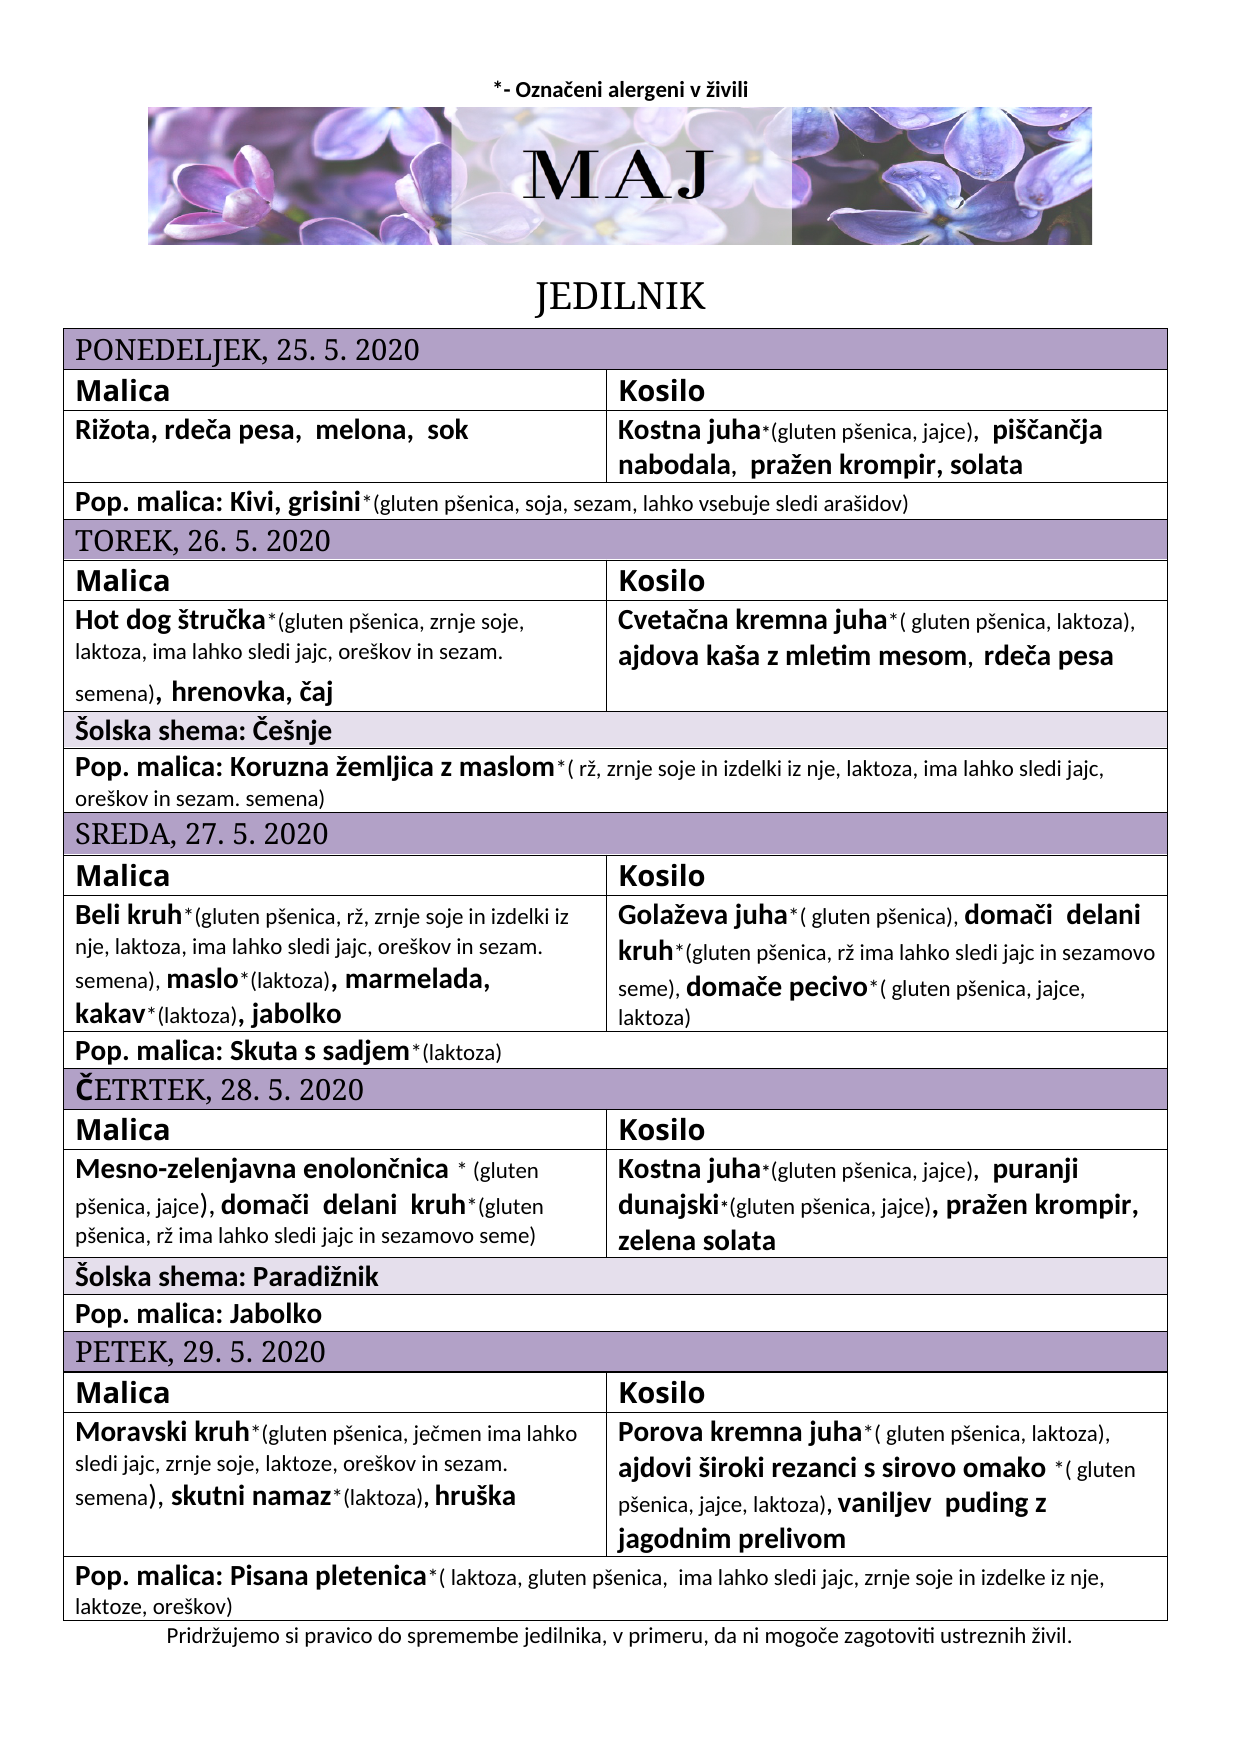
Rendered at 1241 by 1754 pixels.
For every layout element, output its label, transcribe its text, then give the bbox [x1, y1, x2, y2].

text *- Označeni alergeni v živili [75, 75, 1165, 103]
table_cell Malica [64, 856, 606, 895]
table_header PONEDELJEK, 25. 5. 2020 [64, 329, 1167, 369]
table_cell ČETRTEK, 28. 5. 2020 [64, 1069, 1167, 1109]
table_cell Šolska shema: Paradižnik [64, 1258, 1167, 1294]
table_cell Beli kruh*(gluten pšenica, rž, zrnje soje in izdelki iz nje, laktoza, ima lahko sledi jajc, oreškov in sezam. semena), maslo*(laktoza), marmelada, kakav*(laktoza), jabolko [64, 896, 606, 1031]
table_cell Malica [64, 561, 606, 600]
table_cell Mesno-zelenjavna enolončnica * (gluten pšenica, jajce), domači delani kruh*(gluten pšenica, rž ima lahko sledi jajc in sezamovo seme) [64, 1150, 606, 1257]
table_cell Hot dog štručka*(gluten pšenica, zrnje soje, laktoza, ima lahko sledi jajc, oreškov in sezam. semena), hrenovka, čaj [64, 601, 606, 711]
table_cell Kosilo [607, 1110, 1167, 1149]
table_cell Malica [64, 1110, 606, 1149]
table_cell Pop. malica: Jabolko [64, 1295, 1167, 1331]
table_cell Kosilo [607, 561, 1167, 600]
table_cell Pop. malica: Pisana pletenica*( laktoza, gluten pšenica, ima lahko sledi jajc, zrnje soje in izdelke iz nje, laktoze, oreškov) [64, 1557, 1167, 1620]
table_cell Cvetačna kremna juha*( gluten pšenica, laktoza), ajdova kaša z mletim mesom, rdeča pesa [607, 601, 1167, 711]
table_cell Rižota, rdeča pesa, melona, sok [64, 411, 606, 482]
table_cell TOREK, 26. 5. 2020 [64, 520, 1167, 559]
table_cell Malica [64, 370, 606, 410]
picture [148, 107, 1093, 245]
table_cell Šolska shema: Češnje [64, 712, 1167, 747]
table_cell Kostna juha*(gluten pšenica, jajce), piščančja nabodala, pražen krompir, solata [607, 411, 1167, 482]
table_cell Kosilo [607, 856, 1167, 895]
table_cell Pop. malica: Koruzna žemljica z maslom*( rž, zrnje soje in izdelki iz nje, laktoza, ima lahko sledi jajc, oreškov in sezam. semena) [64, 749, 1167, 812]
table_cell Porova kremna juha*( gluten pšenica, laktoza), ajdovi široki rezanci s sirovo omako *( gluten pšenica, jajce, laktoza), vaniljev puding z jagodnim prelivom [607, 1413, 1167, 1556]
table_cell Kosilo [607, 370, 1167, 410]
table_cell SREDA, 27. 5. 2020 [64, 813, 1167, 854]
table_cell Kosilo [607, 1373, 1167, 1412]
text JEDILNIK [75, 270, 1165, 321]
table_cell PETEK, 29. 5. 2020 [64, 1332, 1167, 1371]
table_cell Pop. malica: Kivi, grisini*(gluten pšenica, soja, sezam, lahko vsebuje sledi arašidov) [64, 483, 1167, 519]
table_cell Malica [64, 1373, 606, 1412]
table_cell Kostna juha*(gluten pšenica, jajce), puranji dunajski*(gluten pšenica, jajce), pražen krompir, zelena solata [607, 1150, 1167, 1257]
table_cell Moravski kruh*(gluten pšenica, ječmen ima lahko sledi jajc, zrnje soje, laktoze, oreškov in sezam. semena), skutni namaz*(laktoza), hruška [64, 1413, 606, 1556]
text Pridržujemo si pravico do spremembe jedilnika, v primeru, da ni mogoče zagotoviti ustreznih živil. [75, 1621, 1165, 1649]
table_cell Golaževa juha*( gluten pšenica), domači delani kruh*(gluten pšenica, rž ima lahko sledi jajc in sezamovo seme), domače pecivo*( gluten pšenica, jajce, laktoza) [607, 896, 1167, 1031]
table_cell Pop. malica: Skuta s sadjem*(laktoza) [64, 1032, 1167, 1068]
